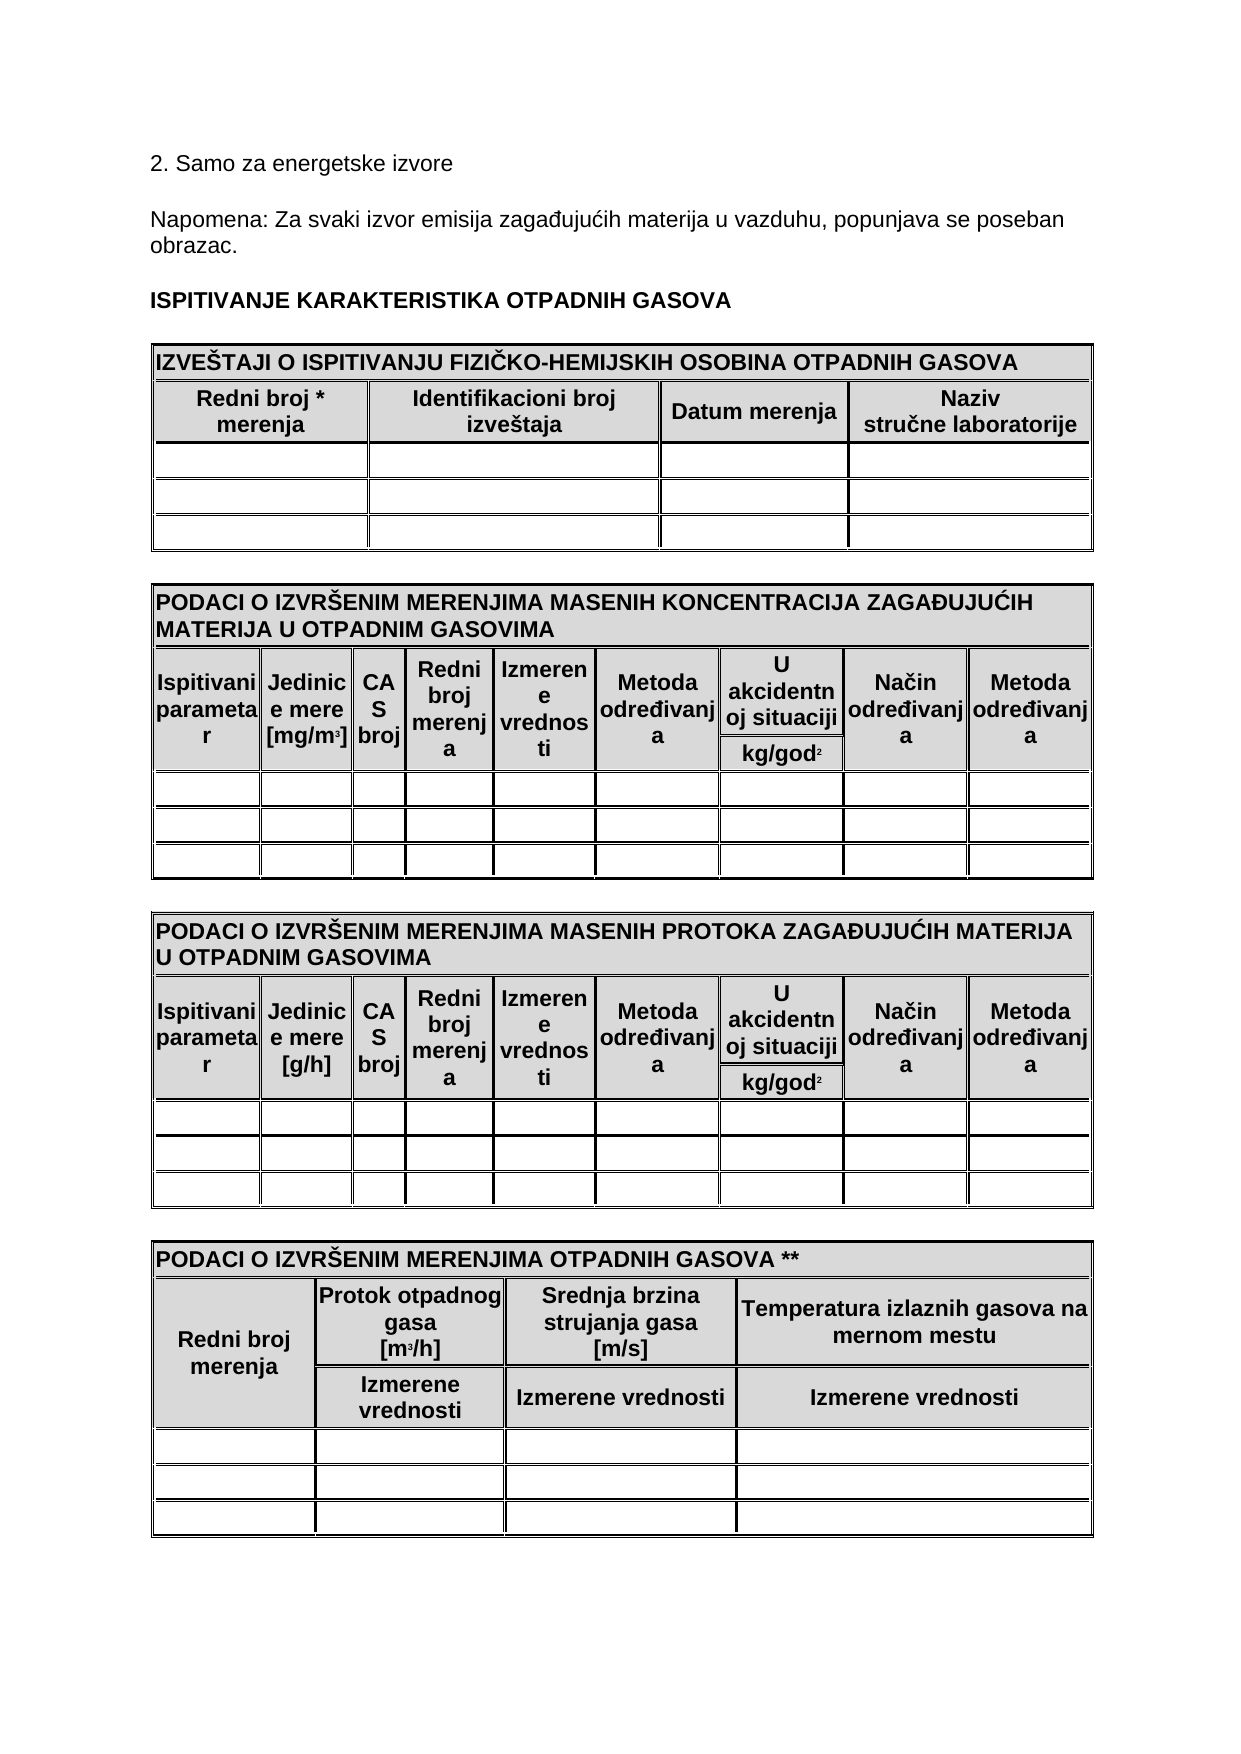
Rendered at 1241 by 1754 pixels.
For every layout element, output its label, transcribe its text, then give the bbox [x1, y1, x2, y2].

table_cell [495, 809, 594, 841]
text 2. Samo za energetske izvore [150, 150, 1090, 176]
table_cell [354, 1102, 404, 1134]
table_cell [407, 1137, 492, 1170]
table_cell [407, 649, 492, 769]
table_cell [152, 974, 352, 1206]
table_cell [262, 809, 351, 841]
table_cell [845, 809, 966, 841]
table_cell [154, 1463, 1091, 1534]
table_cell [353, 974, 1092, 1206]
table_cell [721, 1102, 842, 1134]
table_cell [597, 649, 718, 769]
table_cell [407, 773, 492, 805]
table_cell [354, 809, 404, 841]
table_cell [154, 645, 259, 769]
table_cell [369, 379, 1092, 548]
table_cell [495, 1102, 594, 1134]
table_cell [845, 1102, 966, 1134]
text ISPITIVANJE KARAKTERISTIKA OTPADNIH GASOVA [150, 287, 1090, 314]
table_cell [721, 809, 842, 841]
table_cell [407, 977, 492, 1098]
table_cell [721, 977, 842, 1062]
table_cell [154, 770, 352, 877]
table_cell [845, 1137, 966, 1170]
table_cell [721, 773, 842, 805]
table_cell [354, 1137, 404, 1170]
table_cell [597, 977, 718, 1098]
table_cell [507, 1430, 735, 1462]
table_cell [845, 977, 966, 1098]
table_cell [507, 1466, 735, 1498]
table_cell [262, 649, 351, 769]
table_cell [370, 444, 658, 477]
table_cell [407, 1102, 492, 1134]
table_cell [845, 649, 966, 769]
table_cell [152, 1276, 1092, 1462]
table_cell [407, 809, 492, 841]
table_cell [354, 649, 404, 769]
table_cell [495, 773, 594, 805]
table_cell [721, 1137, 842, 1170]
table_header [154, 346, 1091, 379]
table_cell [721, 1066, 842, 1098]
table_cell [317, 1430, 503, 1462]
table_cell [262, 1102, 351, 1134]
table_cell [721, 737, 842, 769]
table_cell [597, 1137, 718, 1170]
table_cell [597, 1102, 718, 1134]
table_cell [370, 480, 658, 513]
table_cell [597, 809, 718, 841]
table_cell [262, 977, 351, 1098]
text Napomena: Za svaki izvor emisija zagađujućih materija u vazduhu, popunjava se poseban obrazac. [150, 206, 1090, 258]
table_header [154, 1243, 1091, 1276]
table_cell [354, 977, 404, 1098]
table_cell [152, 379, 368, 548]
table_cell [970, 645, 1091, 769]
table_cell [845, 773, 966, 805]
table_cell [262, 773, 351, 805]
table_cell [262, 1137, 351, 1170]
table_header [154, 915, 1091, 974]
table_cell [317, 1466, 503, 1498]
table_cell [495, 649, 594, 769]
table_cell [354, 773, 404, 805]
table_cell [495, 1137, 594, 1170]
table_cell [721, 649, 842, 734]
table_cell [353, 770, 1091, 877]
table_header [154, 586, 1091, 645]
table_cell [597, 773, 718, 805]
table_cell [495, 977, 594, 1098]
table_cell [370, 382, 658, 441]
